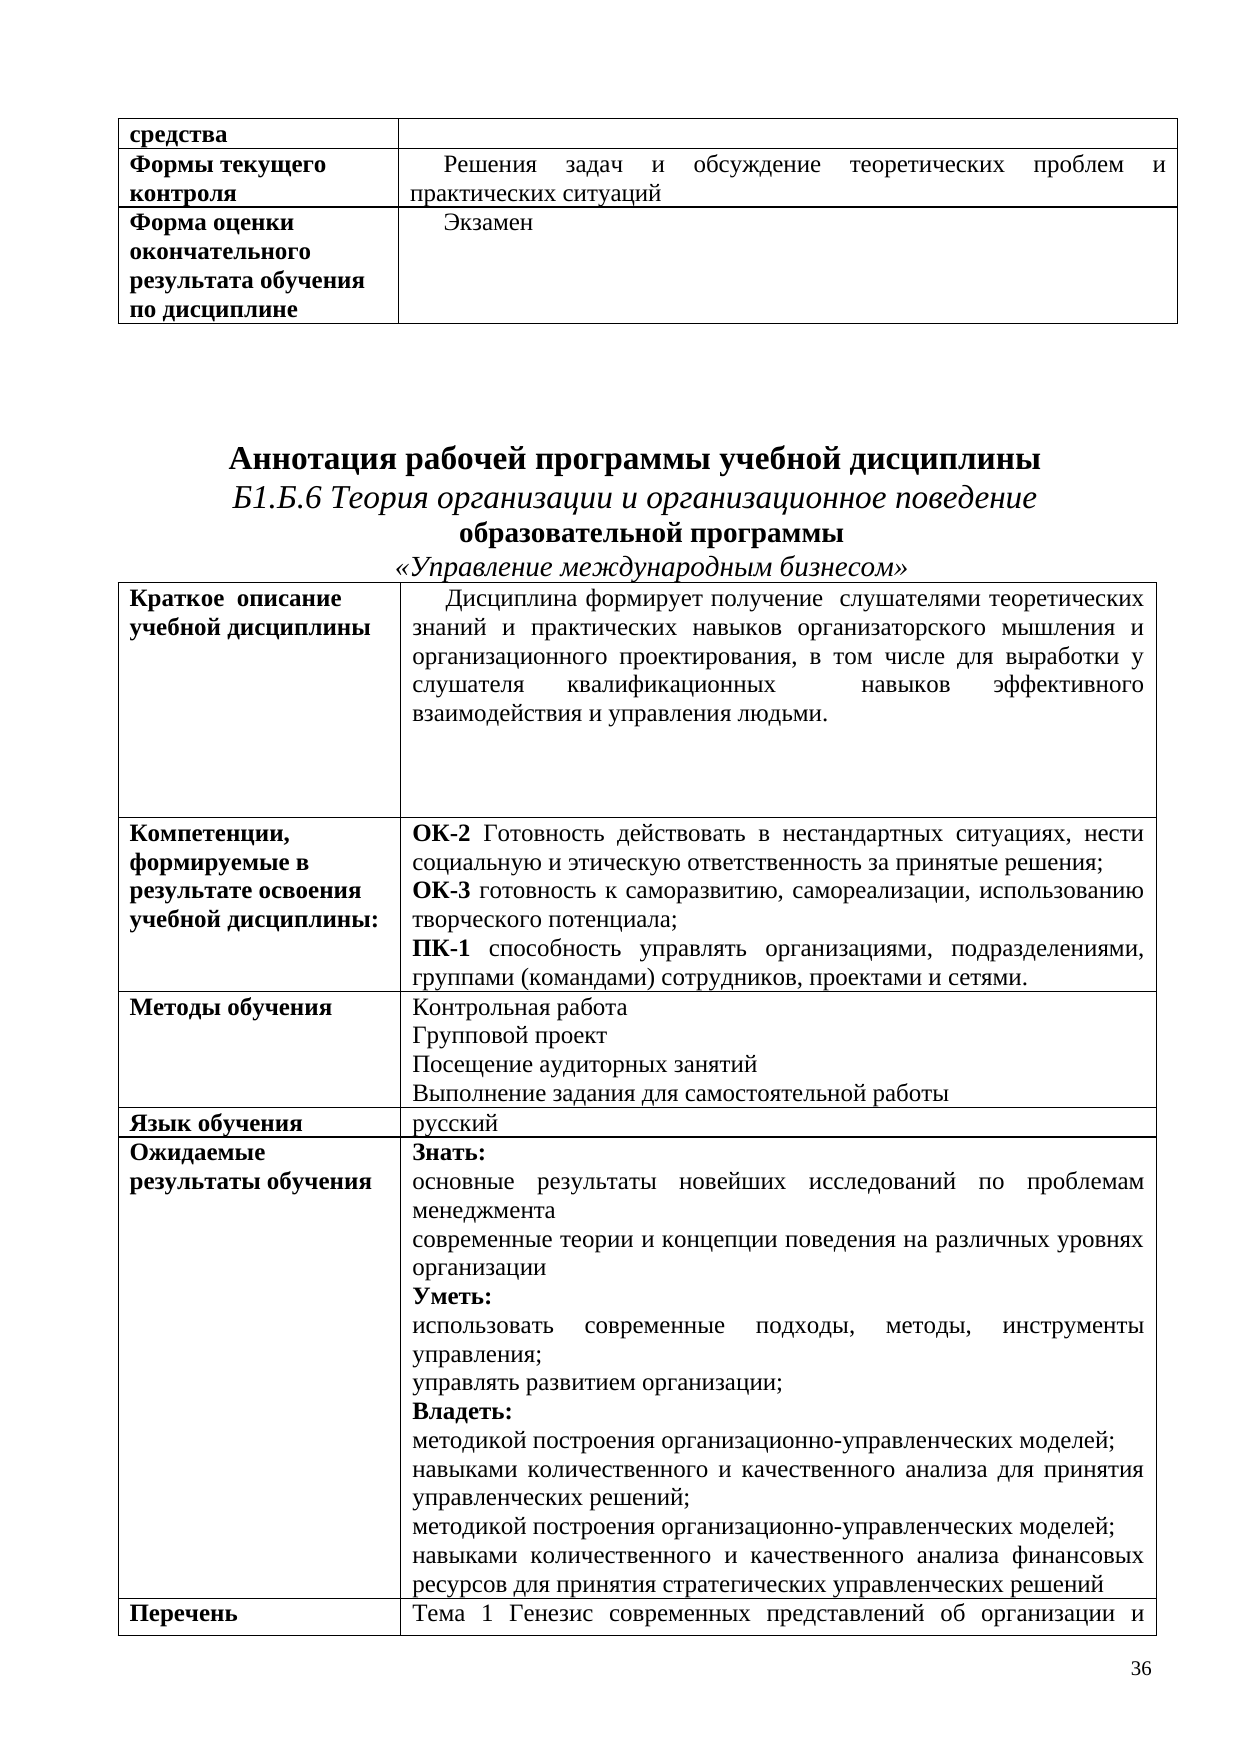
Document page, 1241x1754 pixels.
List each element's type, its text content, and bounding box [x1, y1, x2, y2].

text образовательной программы [118, 515, 1152, 549]
table_header Краткое описание учебной дисциплины [119, 583, 400, 817]
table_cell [119, 1599, 400, 1635]
table_cell Форма оценки окончательного результата обучения по дисциплине [119, 208, 398, 322]
table_cell Контрольная работа Групповой проект Посещение аудиторных занятий Выполнение задания для самостоятельной работы [401, 992, 1156, 1107]
text Аннотация рабочей программы учебной дисциплины [118, 438, 1152, 477]
text «Управление международным бизнесом» [118, 549, 1152, 582]
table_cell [401, 1599, 1156, 1635]
table_cell ОК-2 Готовность действовать в нестандартных ситуациях, нести социальную и этическую ответственность за принятые решения; ОК-3 готовность к саморазвитию, самореализации, использованию творческого потенциала; ПК-1 способность управлять организациями, подразделениями, группами (командами) сотрудников, проектами и сетями. [401, 818, 1156, 991]
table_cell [399, 119, 1177, 148]
table_header Дисциплина формирует получение слушателями теоретических знаний и практических навыков организаторского мышления и организационного проектирования, в том числе для выработки у слушателя квалификационных навыков эффективного взаимодействия и управления людьми. [401, 583, 1156, 817]
table_cell Компетенции, формируемые в результате освоения учебной дисциплины: [119, 818, 400, 991]
table_cell Методы обучения [119, 992, 400, 1107]
table_cell Формы текущего контроля [119, 149, 398, 206]
table_cell Решения задач и обсуждение теоретических проблем и практических ситуаций [399, 149, 1177, 206]
table_cell Язык обучения [119, 1108, 400, 1136]
table_cell Ожидаемые результаты обучения [119, 1138, 400, 1597]
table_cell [119, 119, 398, 148]
table_cell русский [401, 1108, 1156, 1136]
text Б1.Б.6 Теория организации и организационное поведение [118, 477, 1152, 515]
table_cell Экзамен [399, 208, 1177, 322]
table_cell Знать: основные результаты новейших исследований по проблемам менеджмента современные теории и концепции поведения на различных уровнях организации Уметь: использовать современные подходы, методы, инструменты управления; управлять развитием организации; Владеть: методикой построения организационно-управленческих моделей; навыками количественного и качественного анализа для принятия управленческих решений; методикой построения организационно-управленческих моделей; навыками количественного и качественного анализа финансовых ресурсов для принятия стратегических управленческих решений [401, 1138, 1156, 1597]
